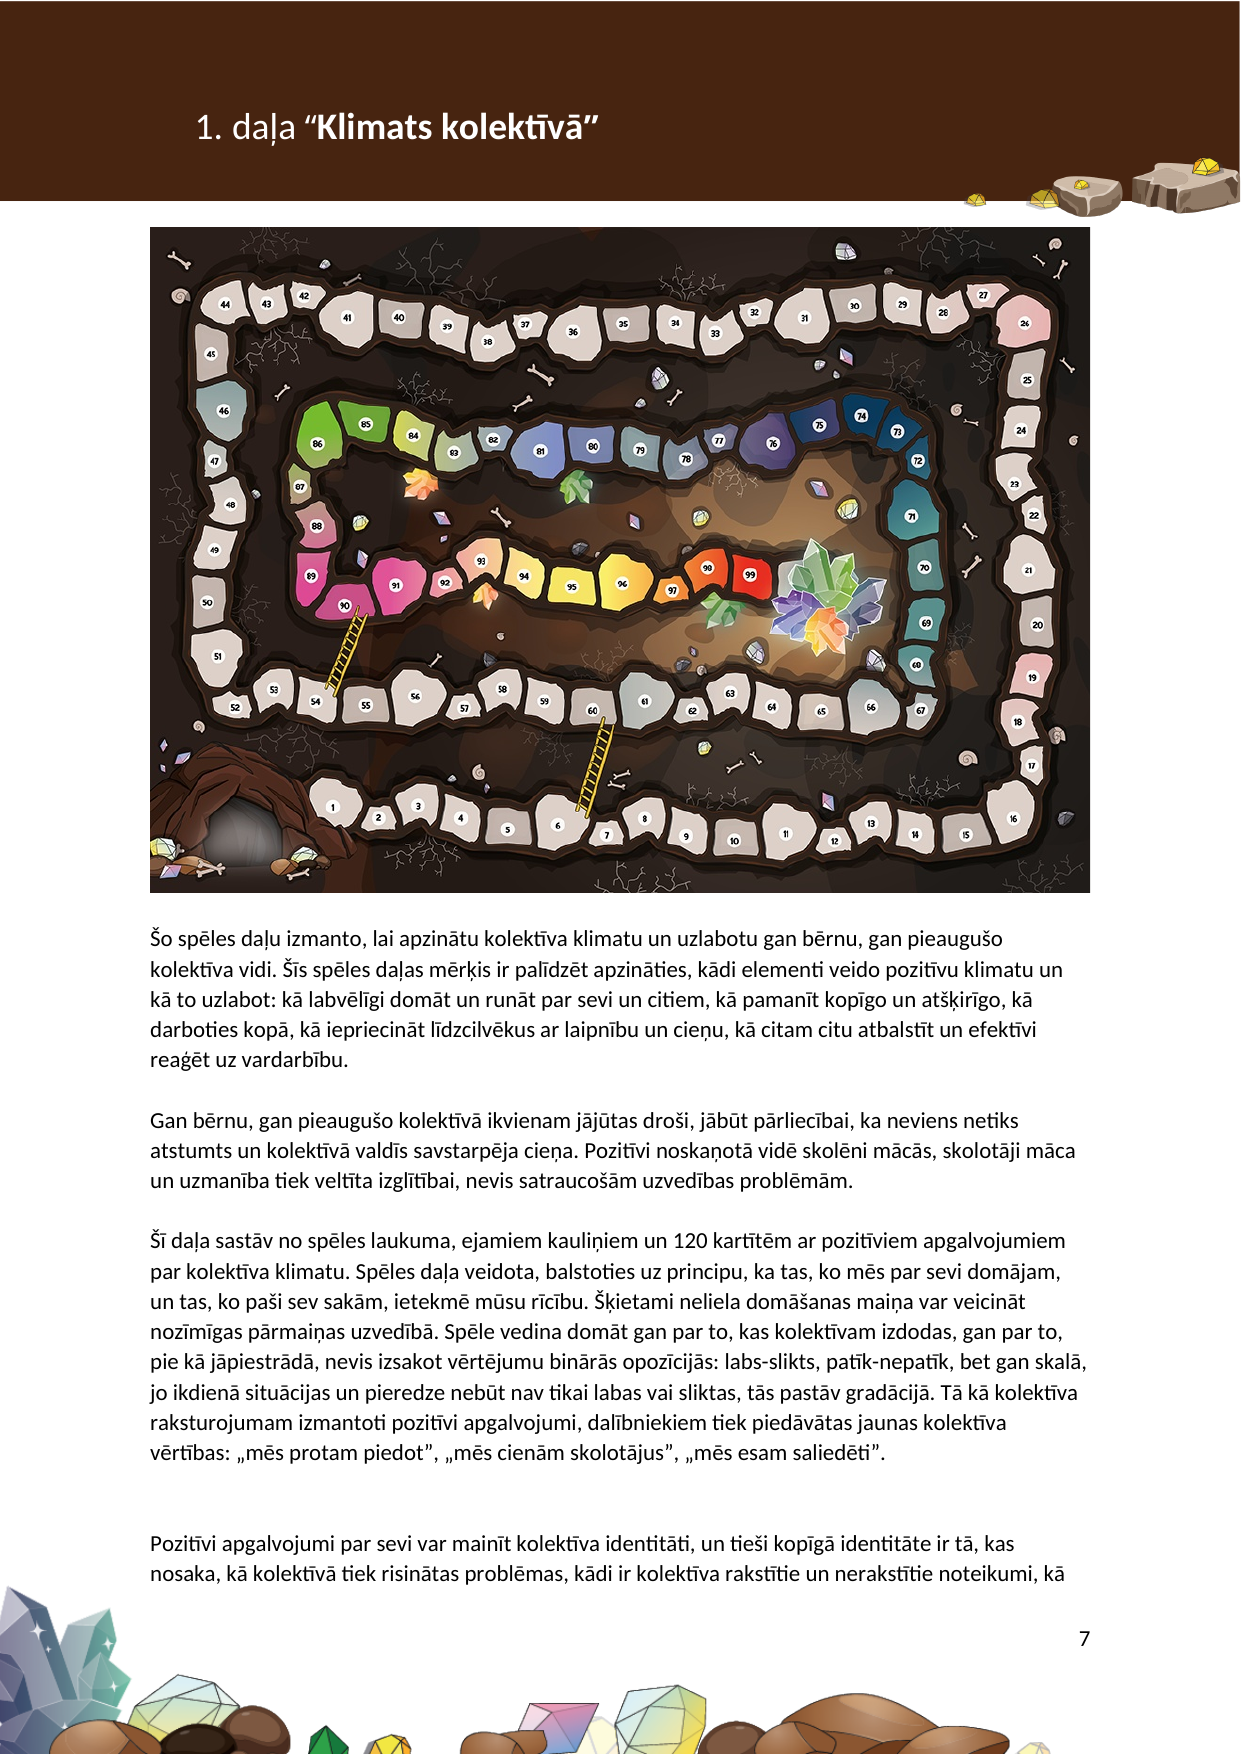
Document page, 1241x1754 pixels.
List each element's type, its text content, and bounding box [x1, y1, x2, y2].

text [150, 1529, 1090, 1587]
picture [150, 227, 1091, 893]
picture [0, 1, 1241, 217]
picture [0, 1568, 1241, 1754]
subtitle daļa “Klimats kolektīvā” [194, 103, 1090, 149]
text Šī daļa sastāv no spēles laukuma, ejamiem kauliņiem un 120 kartītēm ar pozitīviem apgalvojumiem par kolektīva klimatu. Spēles daļa veidota, balstoties uz principu, ka tas, ko mēs par sevi domājam, un tas, ko paši sev sakām, ietekmē mūsu rīcību. Šķietami neliela domāšanas maiņa var veicināt nozīmīgas pārmaiņas uzvedībā. Spēle vedina domāt gan par to, kas kolektīvam izdodas, gan par to, pie kā jāpiestrādā, nevis izsakot vērtējumu binārās opozīcijās: labs-slikts, patīk-nepatīk, bet gan skalā, jo ikdienā situācijas un pieredze nebūt nav tikai labas vai sliktas, tās pastāv gradācijā. Tā kā kolektīva raksturojumam izmantoti pozitīvi apgalvojumi, dalībniekiem tiek piedāvātas jaunas kolektīva vērtības: „mēs protam piedot”, „mēs cienām skolotājus”, „mēs esam saliedēti”. [150, 1227, 1090, 1466]
list Gan bērnu, gan pieaugušo kolektīvā ikvienam jājūtas droši, jābūt pārliecībai, ka neviens netiks atstumts un kolektīvā valdīs savstarpēja cieņa. Pozitīvi noskaņotā vidē skolēni mācās, skolotāji māca un uzmanība tiek veltīta izglītībai, nevis satraucošām uzvedības problēmām. [150, 1106, 1090, 1194]
list Šo spēles daļu izmanto, lai apzinātu kolektīva klimatu un uzlabotu gan bērnu, gan pieaugušo kolektīva vidi. Šīs spēles daļas mērķis ir palīdzēt apzināties, kādi elementi veido pozitīvu klimatu un kā to uzlabot: kā labvēlīgi domāt un runāt par sevi un citiem, kā pamanīt kopīgo un atšķirīgo, kā darboties kopā, kā iepriecināt līdzcilvēkus ar laipnību un cieņu, kā citam citu atbalstīt un efektīvi reaģēt uz vardarbību. [150, 924, 1090, 1073]
